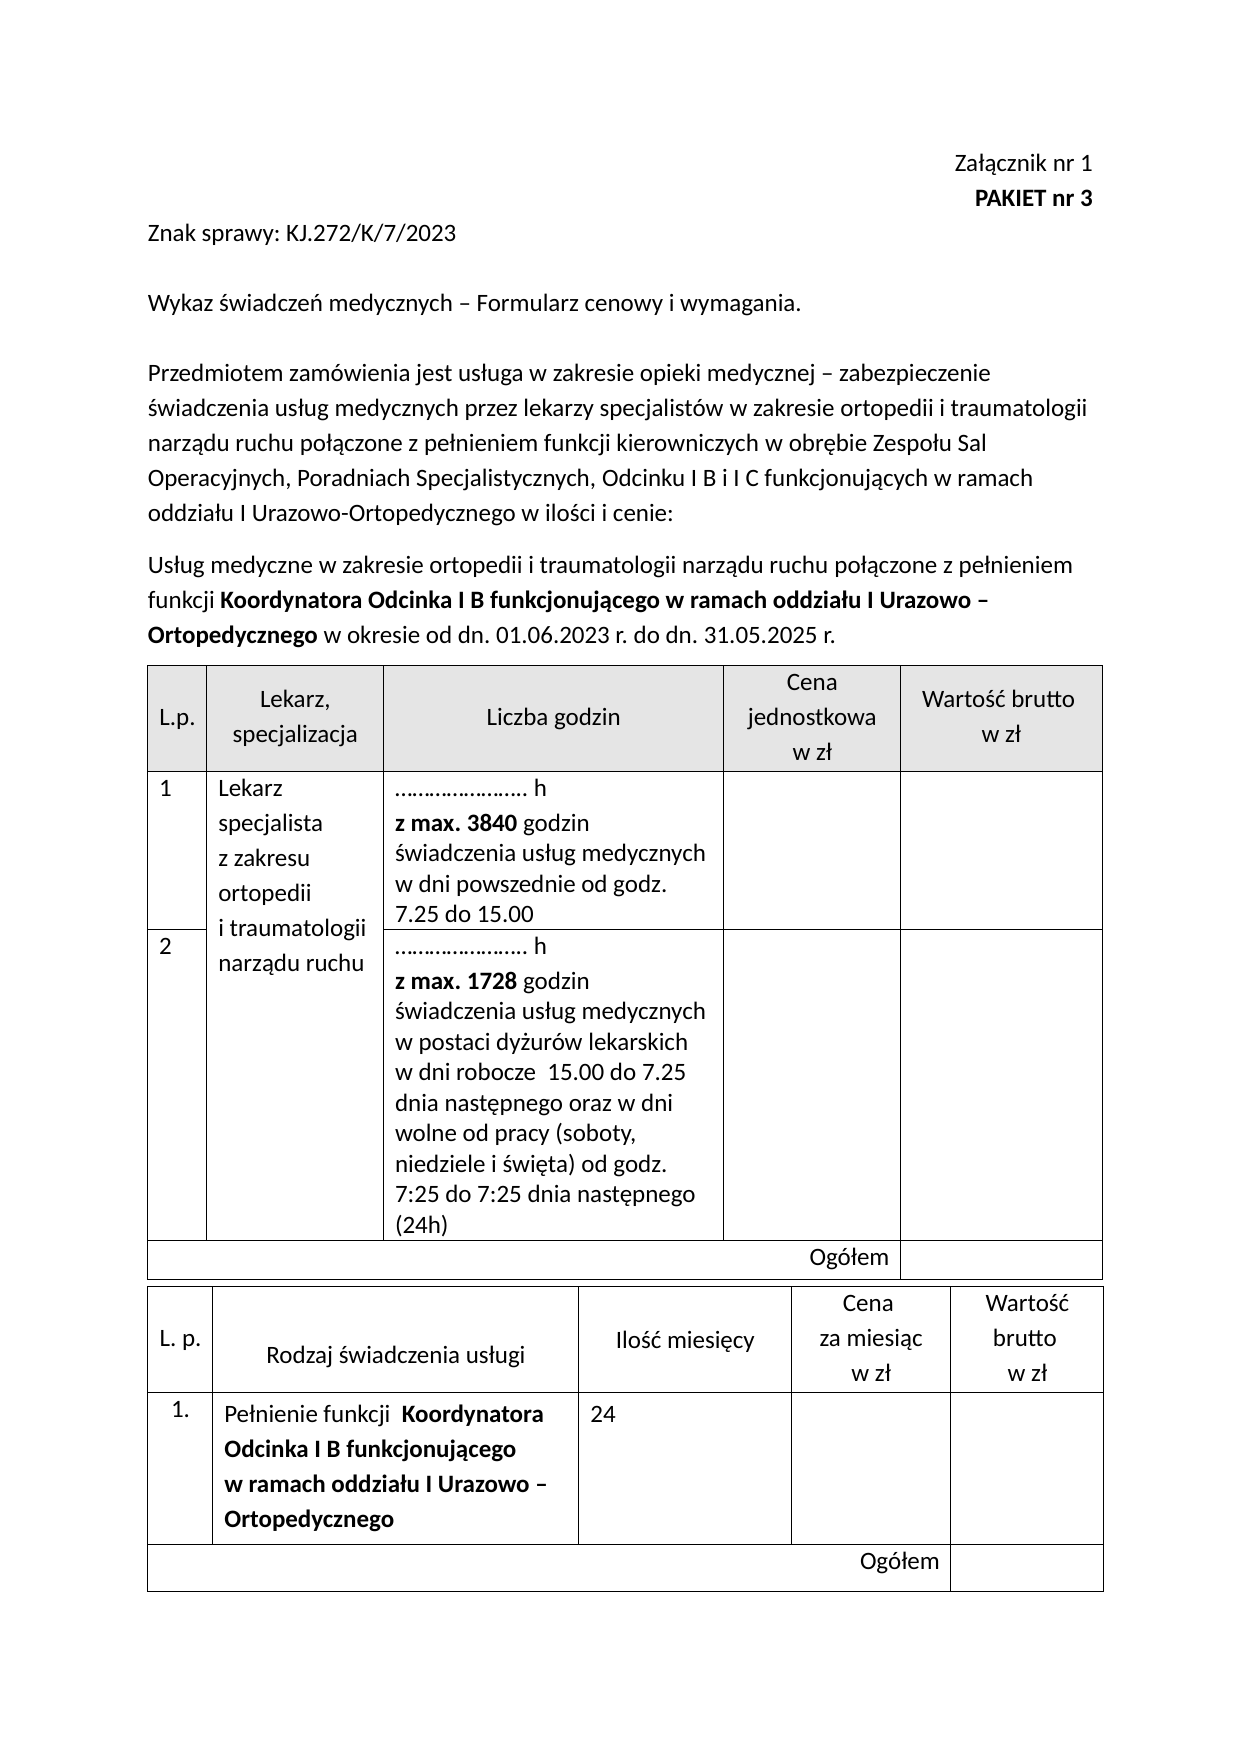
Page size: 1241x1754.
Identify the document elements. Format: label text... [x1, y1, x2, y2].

table_cell [724, 930, 900, 1240]
table_cell 1. [148, 1393, 212, 1544]
table_cell Lekarz specjalista z zakresu ortopedii i traumatologii narządu ruchu [207, 772, 383, 1240]
table_cell [901, 1241, 1102, 1279]
table_cell Ogółem [148, 1241, 900, 1279]
table_header L.p. [148, 666, 206, 771]
table_header Wartość brutto w zł [901, 666, 1102, 771]
text PAKIET nr 3 [148, 183, 1093, 213]
table_header Cena jednostkowa w zł [724, 666, 900, 771]
table_cell [951, 1393, 1103, 1544]
table_cell [901, 930, 1102, 1240]
table_cell Ogółem [148, 1545, 950, 1591]
table_cell ………………….. h z max. 1728 godzin świadczenia usług medycznych w postaci dyżurów lekarskich w dni robocze 15.00 do 7.25 dnia następnego oraz w dni wolne od pracy (soboty, niedziele i święta) od godz. 7:25 do 7:25 dnia następnego (24h) [384, 930, 723, 1240]
text Usług medyczne w zakresie ortopedii i traumatologii narządu ruchu połączone z pełnieniem funkcji Koordynatora Odcinka I B funkcjonującego w ramach oddziału I Urazowo – Ortopedycznego w okresie od dn. 01.06.2023 r. do dn. 31.05.2025 r. [148, 549, 1093, 649]
table_cell 2 [148, 930, 206, 1240]
table_header Liczba godzin [384, 666, 723, 771]
table_cell 1 [148, 772, 206, 929]
table_cell ………………….. h z max. 3840 godzin świadczenia usług medycznych w dni powszednie od godz. 7.25 do 15.00 [384, 772, 723, 929]
text Załącznik nr 1 [148, 148, 1093, 178]
table_header Ilość miesięcy [579, 1287, 791, 1392]
table_cell [724, 772, 900, 929]
table_header Wartość brutto w zł [951, 1287, 1103, 1392]
table_cell [951, 1545, 1103, 1591]
table_cell Pełnienie funkcji Koordynatora Odcinka I B funkcjonującego w ramach oddziału I Urazowo – Ortopedycznego [213, 1393, 578, 1544]
table_header Lekarz, specjalizacja [207, 666, 383, 771]
table_cell [792, 1393, 950, 1544]
table_header L. p. [148, 1287, 212, 1392]
table_header Cena za miesiąc w zł [792, 1287, 950, 1392]
text Znak sprawy: KJ.272/K/7/2023 [148, 218, 1093, 248]
table_cell 24 [579, 1393, 791, 1544]
text Przedmiotem zamówienia jest usługa w zakresie opieki medycznej – zabezpieczenie świadczenia usług medycznych przez lekarzy specjalistów w zakresie ortopedii i traumatologii narządu ruchu połączone z pełnieniem funkcji kierowniczych w obrębie Zespołu Sal Operacyjnych, Poradniach Specjalistycznych, Odcinku I B i I C funkcjonujących w ramach oddziału I Urazowo-Ortopedycznego w ilości i cenie: [148, 358, 1093, 528]
table_header Rodzaj świadczenia usługi [213, 1287, 578, 1392]
text Wykaz świadczeń medycznych – Formularz cenowy i wymagania. [148, 288, 1093, 318]
table_cell [901, 772, 1102, 929]
